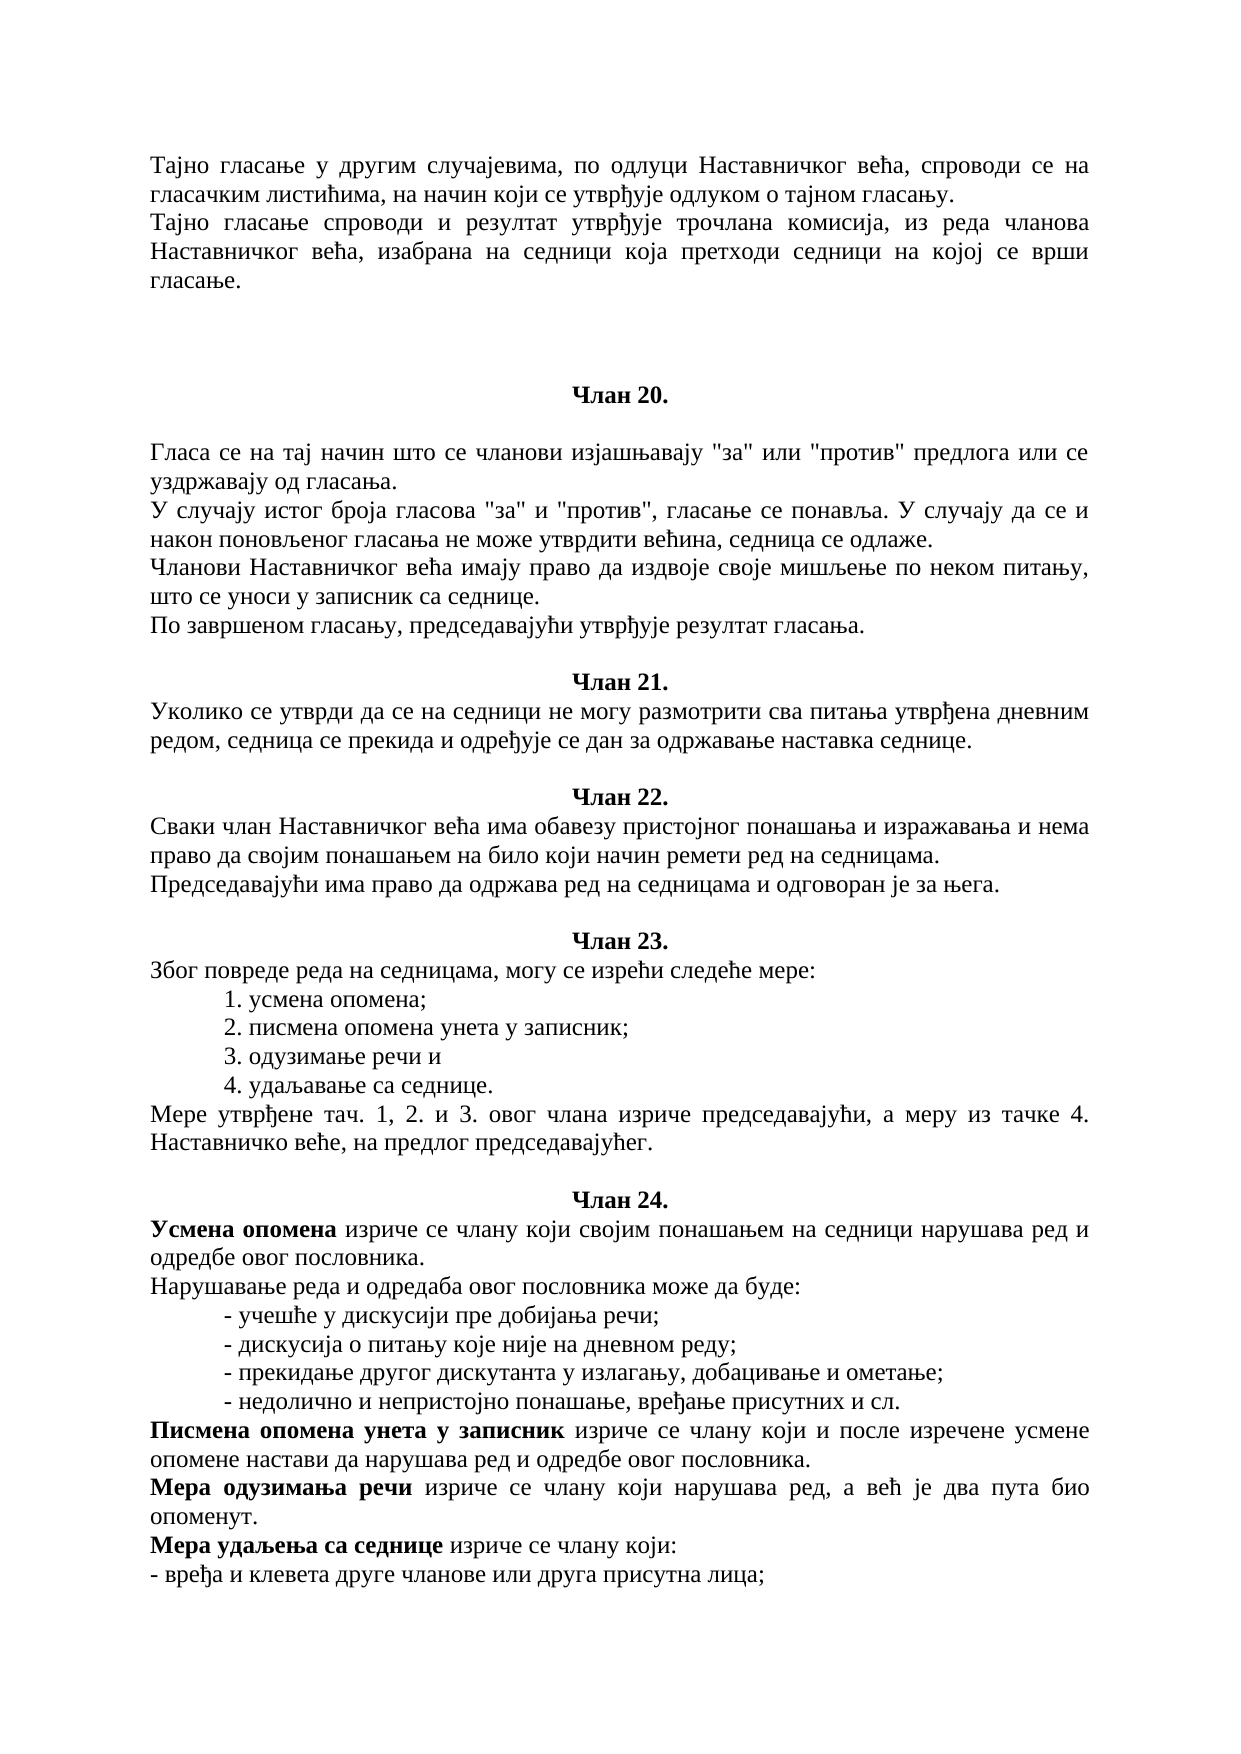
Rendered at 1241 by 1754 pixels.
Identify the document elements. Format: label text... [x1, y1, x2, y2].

text Мера одузимања речи изриче се члану који нарушава ред, а већ је два пута био опоменут. [150, 1472, 1090, 1530]
text Чланови Наставничког већа имају право да издвоје своје мишљење по неком питању, што се уноси у записник са седнице. [150, 552, 1090, 610]
text Због повреде реда на седницама, могу се изрећи следеће мере: [150, 955, 1090, 984]
text Члан 23. [150, 926, 1090, 955]
text По завршеном гласању, председавајући утврђује резултат гласања. [150, 610, 1090, 639]
text - вређа и клевета друге чланове или друга присутна лица; [150, 1559, 1090, 1587]
text 2. писмена опомена унета у записник; [224, 1012, 1090, 1041]
text Тајно гласање у другим случајевима, по одлуци Наставничког већа, спроводи се на гласачким листићима, на начин који се утврђује одлуком о тајном гласању. [150, 150, 1090, 207]
text Усмена опомена изриче се члану који својим понашањем на седници нарушава ред и одредбе овог пословника. [150, 1214, 1090, 1271]
text Члан 24. [150, 1185, 1090, 1214]
text Сваки члан Наставничког већа има обавезу пристојног понашања и изражавања и нема право да својим понашањем на било који начин ремети ред на седницама. [150, 811, 1090, 869]
text Гласа се на тај начин што се чланови изјашњавају "за" или "против" предлога или се уздржавају од гласања. [150, 437, 1090, 495]
text Председавајући има право да одржава ред на седницама и одговоран је за њега. [150, 869, 1090, 897]
text Члан 20. [150, 380, 1090, 409]
text Тајно гласање спроводи и резултат утврђује трочлана комисија, из реда чланова Наставничког већа, изабрана на седници која претходи седници на којој се врши гласање. [150, 207, 1090, 294]
text Писмена опомена унета у записник изриче се члану који и после изречене усмене опомене настави да нарушава ред и одредбе овог пословника. [150, 1415, 1090, 1472]
text Члан 21. [150, 667, 1090, 696]
text Мера удаљења са седнице изриче се члану који: [150, 1530, 1090, 1559]
text 1. усмена опомена; [224, 984, 1090, 1012]
text Мере утврђене тач. 1, 2. и 3. овог члана изриче председавајући, а меру из тачке 4. Наставничко веће, на предлог председавајућег. [150, 1099, 1090, 1156]
text 3. одузимање речи и [224, 1041, 1090, 1070]
text - дискусија о питању које није на дневном реду; [224, 1329, 1090, 1357]
text - учешће у дискусији пре добијања речи; [224, 1300, 1090, 1329]
text 4. удаљавање са седнице. [224, 1070, 1090, 1099]
text Члан 22. [150, 782, 1090, 811]
text - недолично и непристојно понашање, вређање присутних и сл. [224, 1386, 1090, 1415]
text У случају истог броја гласова "за" и "против", гласање се понавља. У случају да се и након поновљеног гласања не може утврдити већина, седница се одлаже. [150, 495, 1090, 552]
text Нарушавање реда и одредаба овог пословника може да буде: [150, 1271, 1090, 1300]
text Уколико се утврди да се на седници не могу размотрити сва питања утврђена дневним редом, седница се прекида и одређује се дан за одржавање наставка седнице. [150, 696, 1090, 754]
text - прекидање другог дискутанта у излагању, добацивање и ометање; [224, 1357, 1090, 1386]
